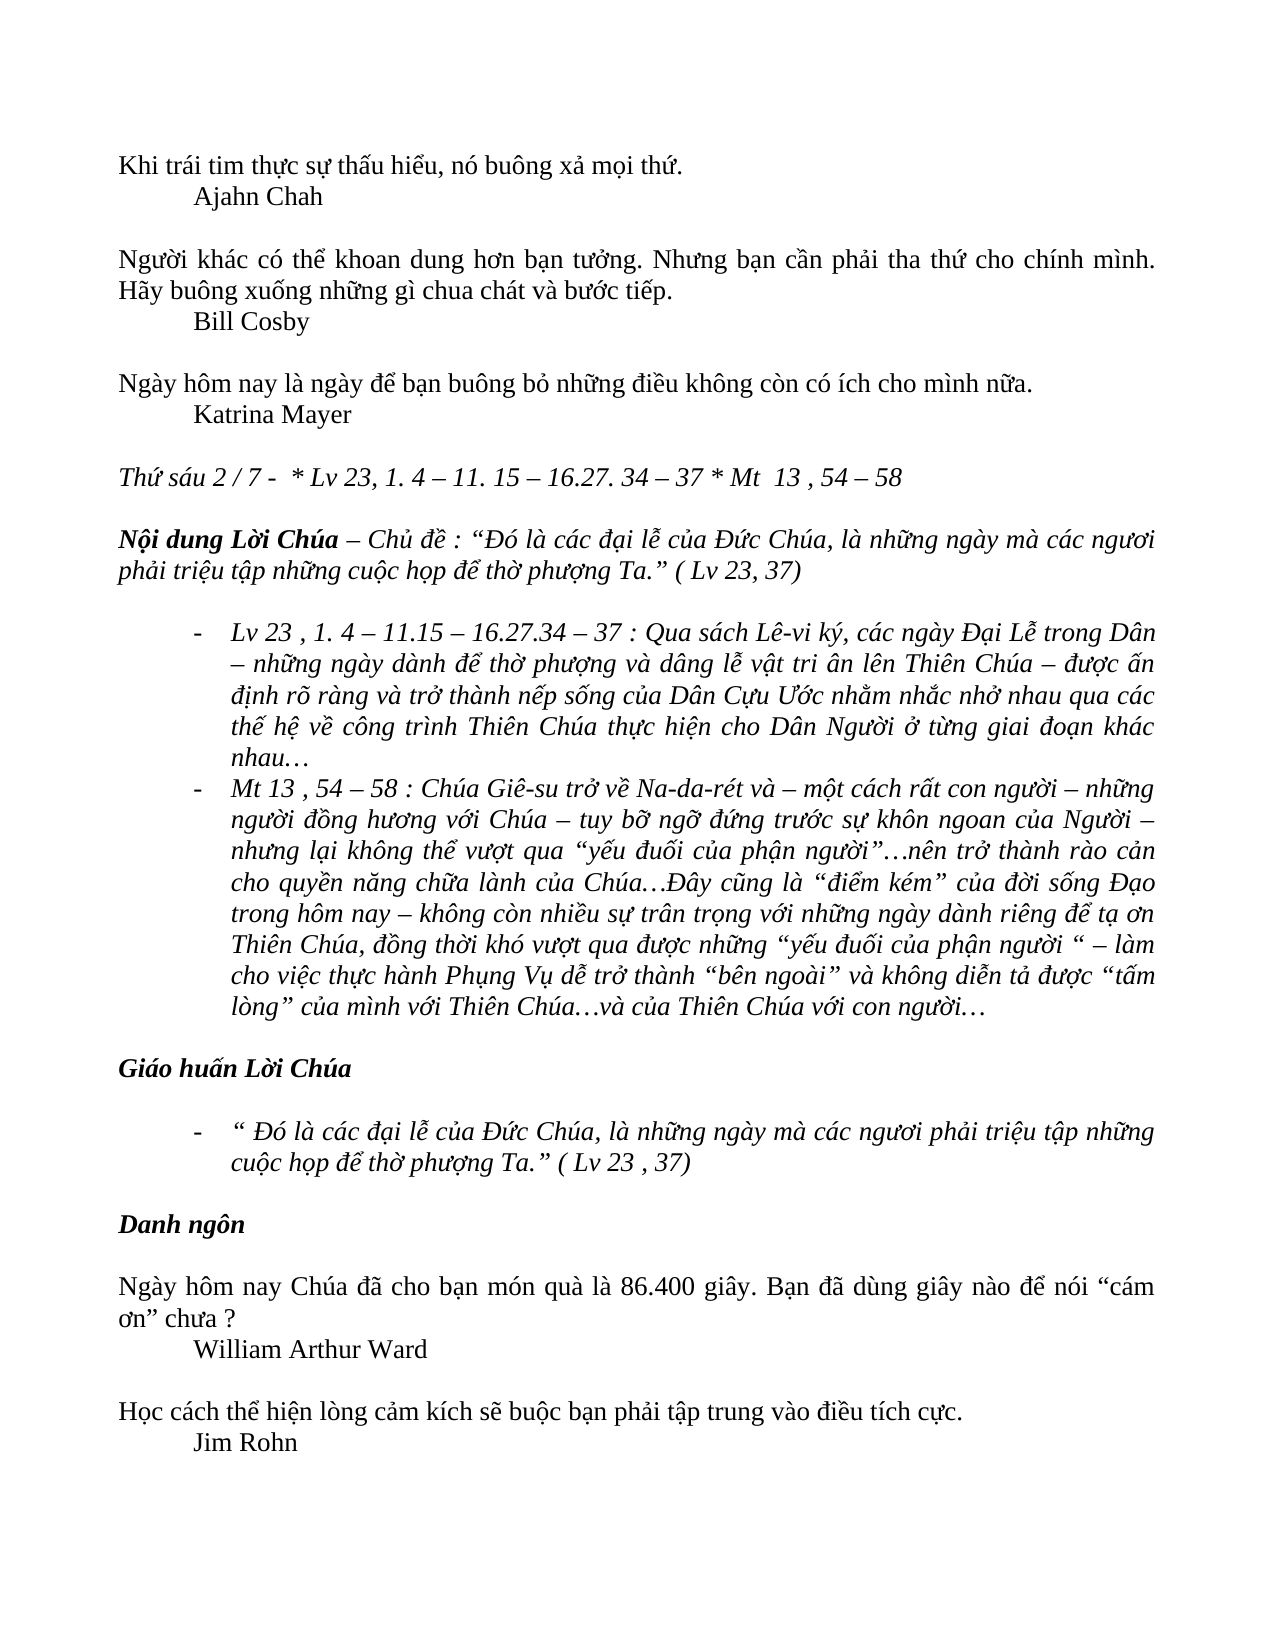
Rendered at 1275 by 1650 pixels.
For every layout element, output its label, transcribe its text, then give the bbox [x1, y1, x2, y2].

list Lv 23 , 1. 4 – 11.15 – 16.27.34 – 37 : Qua sách Lê-vi ký, các ngày Đại Lễ trong Dân – những ngày dành để thờ phượng và dâng lễ vật tri ân lên Thiên Chúa – được ấn định rõ ràng và trở thành nếp sống của Dân Cựu Ước nhằm nhắc nhở nhau qua các thế hệ về công trình Thiên Chúa thực hiện cho Dân Người ở từng giai đoạn khác nhau… [193, 616, 1157, 772]
list Mt 13 , 54 – 58 : Chúa Giê-su trở về Na-da-rét và – một cách rất con người – những người đồng hương với Chúa – tuy bỡ ngỡ đứng trước sự khôn ngoan của Người – nhưng lại không thể vượt qua “yếu đuối của phận người”…nên trở thành rào cản cho quyền năng chữa lành của Chúa…Đây cũng là “điểm kém” của đời sống Đạo trong hôm nay – không còn nhiều sự trân trọng với những ngày dành riêng để tạ ơn Thiên Chúa, đồng thời khó vượt qua được những “yếu đuối của phận người “ – làm cho việc thực hành Phụng Vụ dễ trở thành “bên ngoài” và không diễn tả được “tấm lòng” của mình với Thiên Chúa…và của Thiên Chúa với con người… [193, 772, 1157, 1021]
text Học cách thể hiện lòng cảm kích sẽ buộc bạn phải tập trung vào điều tích cực. [118, 1395, 1157, 1426]
text Ngày hôm nay Chúa đã cho bạn món quà là 86.400 giây. Bạn đã dùng giây nào để nói “cám ơn” chưa ? [118, 1271, 1157, 1333]
text Thứ sáu 2 / 7 - * Lv 23, 1. 4 – 11. 15 – 16.27. 34 – 37 * Mt 13 , 54 – 58 [118, 461, 1157, 492]
text Jim Rohn [118, 1426, 1157, 1457]
list “ Đó là các đại lễ của Đức Chúa, là những ngày mà các ngươi phải triệu tập những cuộc họp để thờ phượng Ta.” ( Lv 23 , 37) [193, 1115, 1157, 1177]
text Bill Cosby [118, 305, 1157, 336]
text Người khác có thể khoan dung hơn bạn tưởng. Nhưng bạn cần phải tha thứ cho chính mình. Hãy buông xuống những gì chua chát và bước tiếp. [118, 243, 1157, 305]
text Khi trái tim thực sự thấu hiểu, nó buông xả mọi thứ. [118, 149, 1157, 180]
text Nội dung Lời Chúa – Chủ đề : “Đó là các đại lễ của Đức Chúa, là những ngày mà các ngươi phải triệu tập những cuộc họp để thờ phượng Ta.” ( Lv 23, 37) [118, 523, 1157, 585]
text Danh ngôn [118, 1208, 1157, 1239]
text Katrina Mayer [118, 398, 1157, 429]
text Ajahn Chah [118, 180, 1157, 212]
text Ngày hôm nay là ngày để bạn buông bỏ những điều không còn có ích cho mình nữa. [118, 367, 1157, 398]
text Giáo huấn Lời Chúa [118, 1052, 1157, 1084]
text William Arthur Ward [118, 1333, 1157, 1364]
